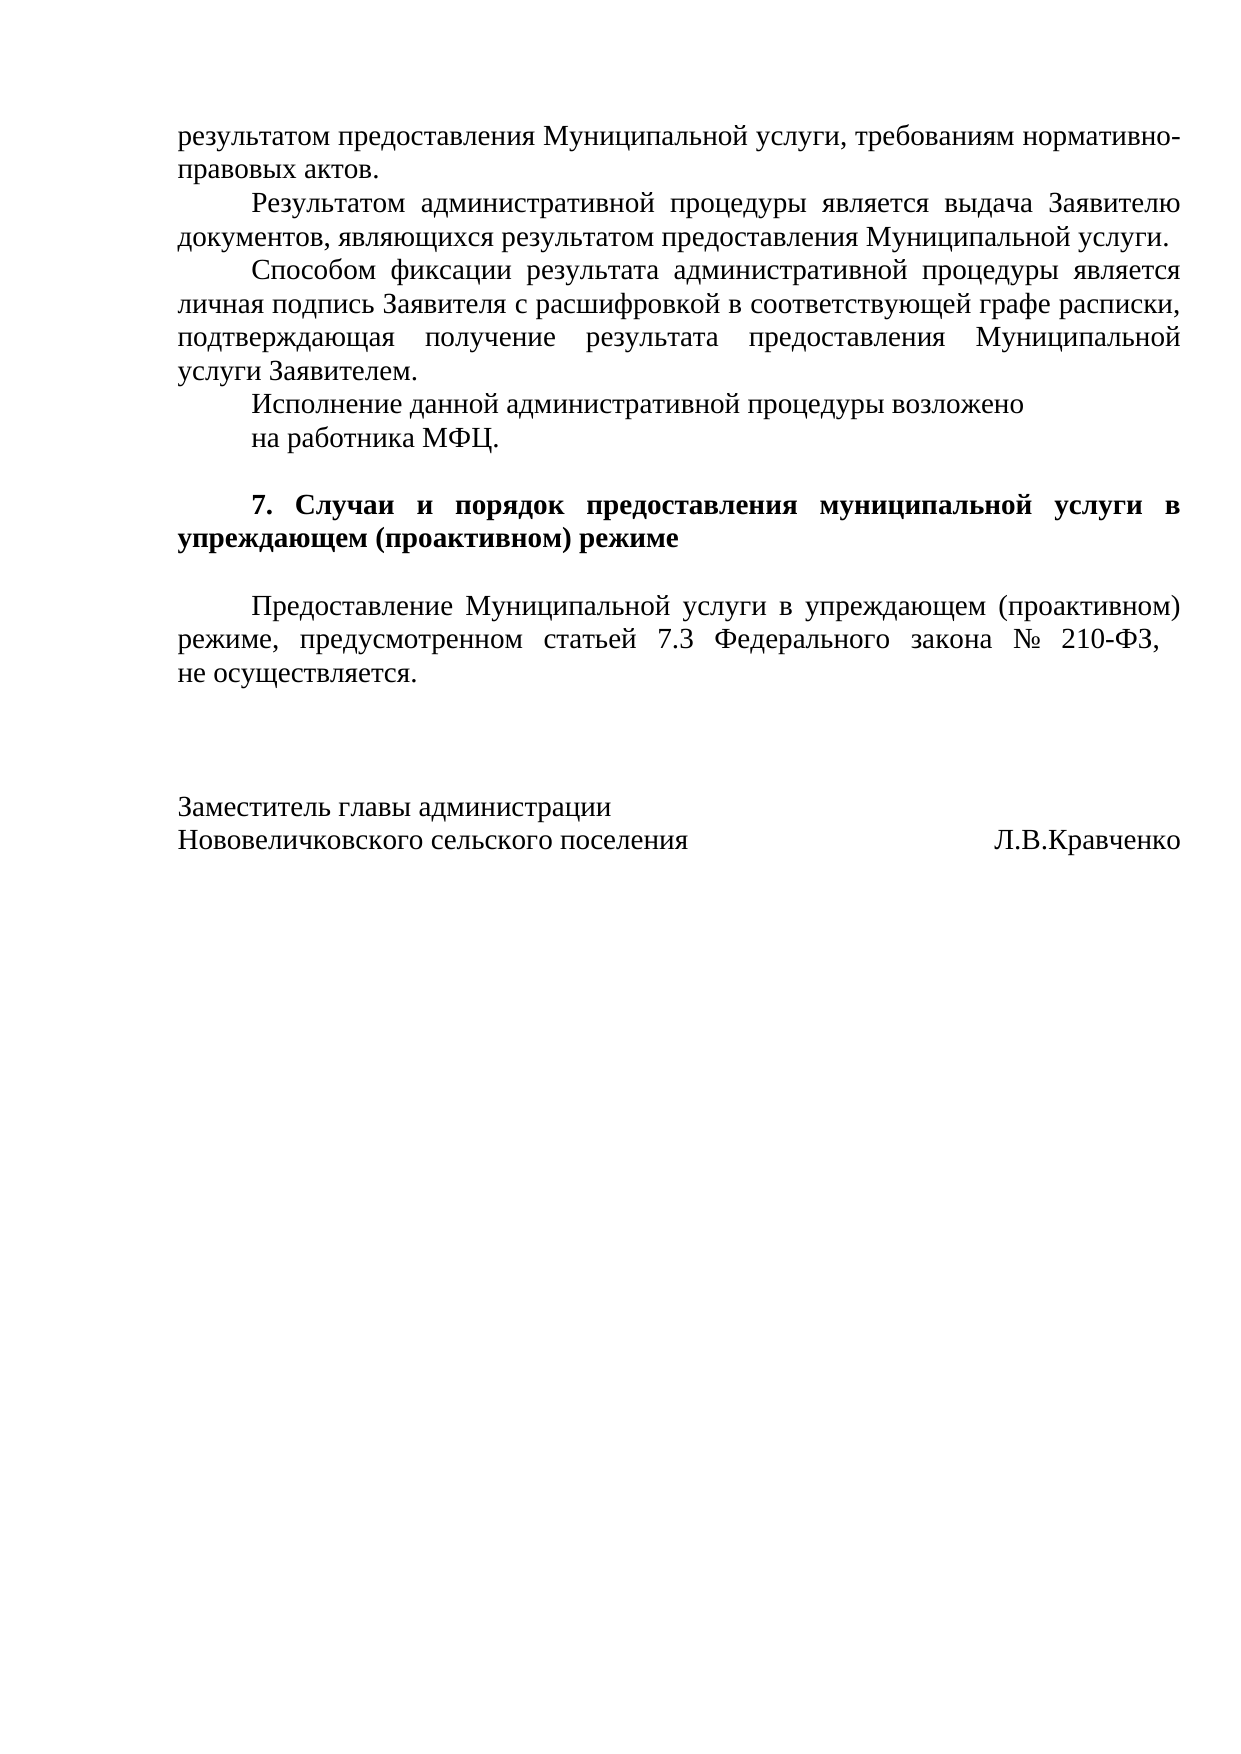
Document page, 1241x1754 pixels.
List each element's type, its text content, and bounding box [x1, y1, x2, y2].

text Заместитель главы администрации [177, 789, 1093, 822]
text на работника МФЦ. [177, 420, 1181, 453]
text Предоставление Муниципальной услуги в упреждающем (проактивном) режиме, предусмотренном статьей 7.3 Федерального закона № 210-ФЗ, не осуществляется. [177, 588, 1181, 688]
text Способом фиксации результата административной процедуры является личная подпись Заявителя с расшифровкой в соответствующей графе расписки, подтверждающая получение результата предоставления Муниципальной услуги Заявителем. [177, 252, 1181, 386]
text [177, 118, 1181, 185]
text 7. Случаи и порядок предоставления муниципальной услуги в упреждающем (проактивном) режиме [177, 487, 1181, 554]
text Результатом административной процедуры является выдача Заявителю документов, являющихся результатом предоставления Муниципальной услуги. [177, 185, 1181, 252]
text Нововеличковского сельского поселения Л.В.Кравченко [177, 822, 1181, 856]
text Исполнение данной административной процедуры возложено [177, 386, 1181, 420]
